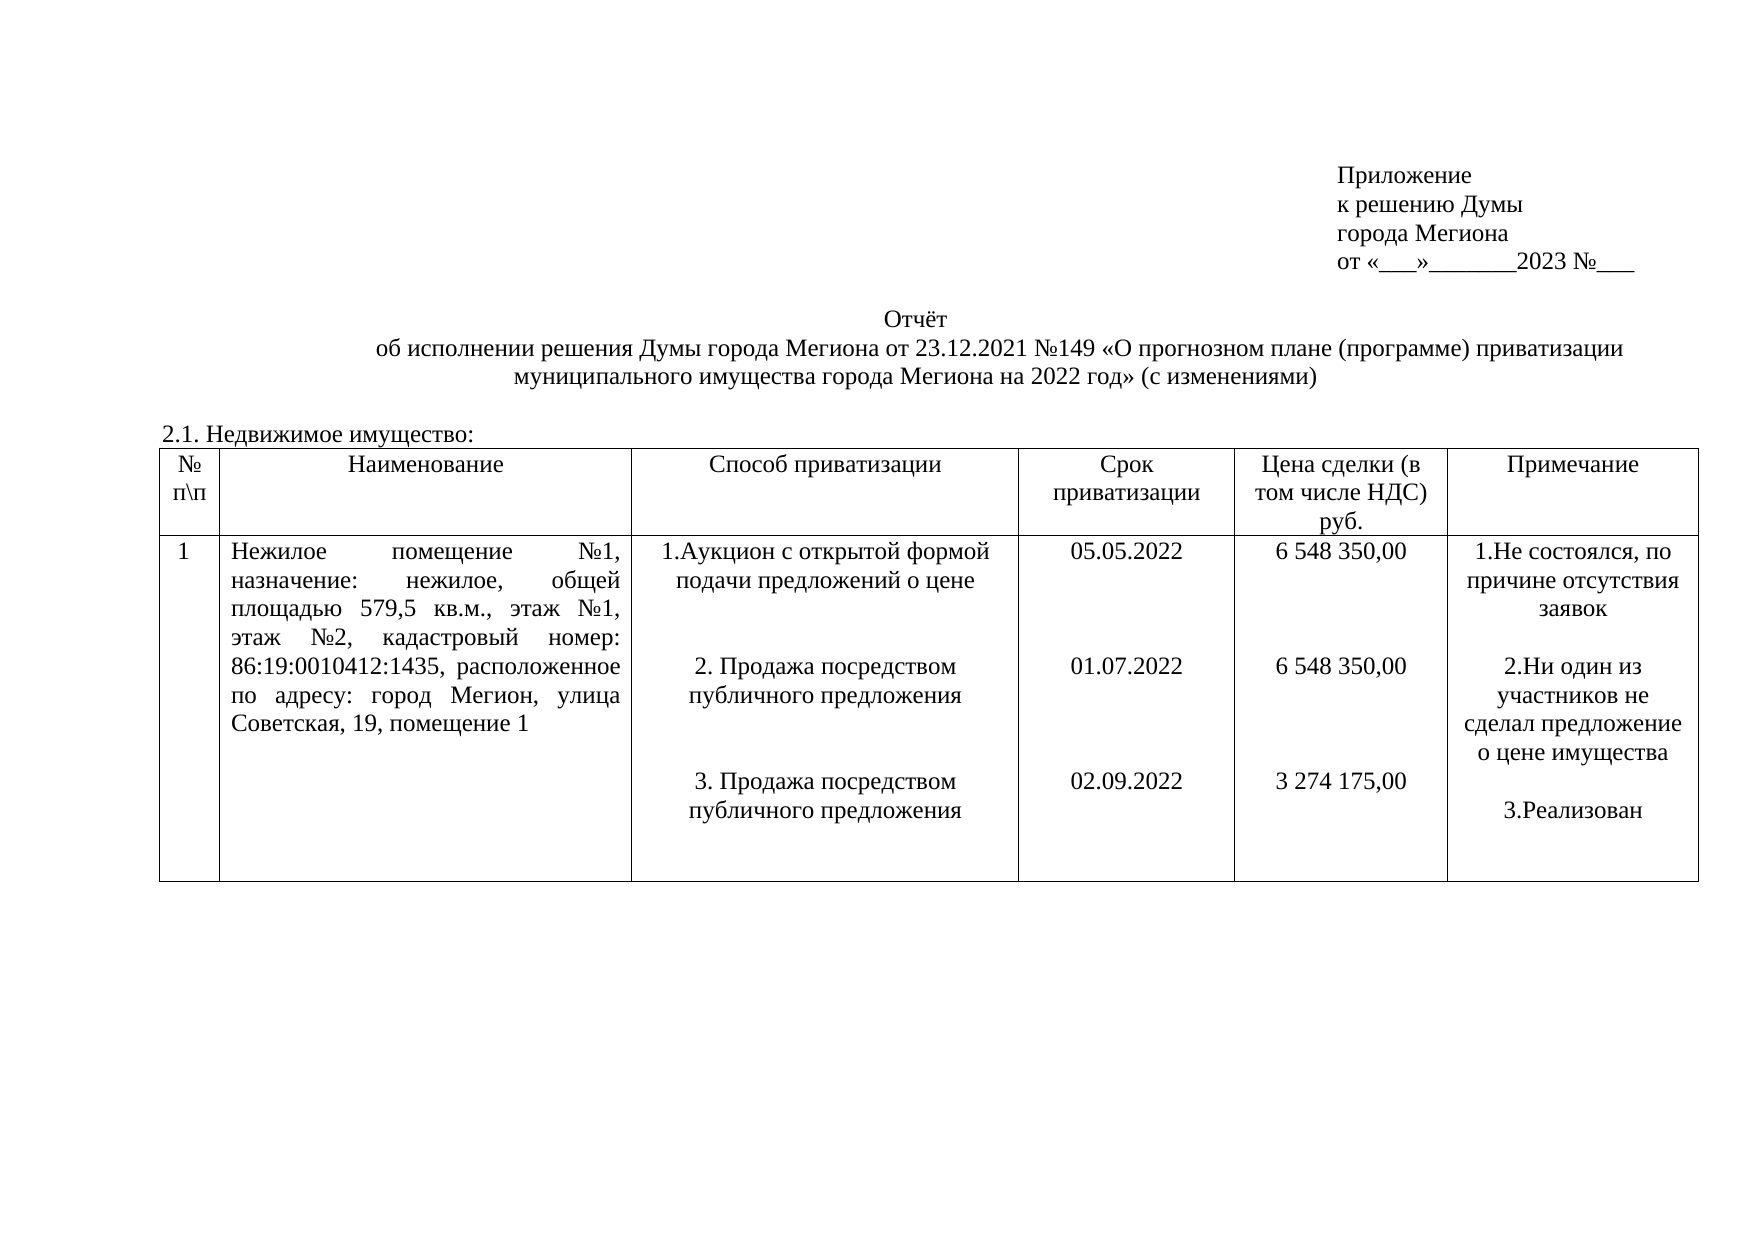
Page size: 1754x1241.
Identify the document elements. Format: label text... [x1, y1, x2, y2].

table_header Примечание [1448, 449, 1698, 535]
table_header Наименование [220, 449, 631, 535]
table_cell 05.05.2022 01.07.2022 02.09.2022 [1019, 536, 1234, 881]
table_header Срок приватизации [1019, 449, 1234, 535]
table_header Цена сделки (в том числе НДС) руб. [1235, 449, 1447, 535]
table_cell 1 [160, 536, 219, 881]
table_cell 1.Аукцион с открытой формой подачи предложений о цене 2. Продажа посредством публичного предложения 3. Продажа посредством публичного предложения [632, 536, 1018, 881]
text Приложение [118, 160, 1713, 189]
text от «___»_______2023 №___ [118, 246, 1713, 275]
table_header Способ приватизации [632, 449, 1018, 535]
text об исполнении решения Думы города Мегиона от 23.12.2021 №149 «О прогнозном плане (программе) приватизации муниципального имущества города Мегиона на 2022 год» (с изменениями) [118, 333, 1713, 390]
text города Мегиона [118, 218, 1713, 246]
table_cell Нежилое помещение №1, назначение: нежилое, общей площадью 579,5 кв.м., этаж №1, этаж №2, кадастровый номер: 86:19:0010412:1435, расположенное по адресу: город Мегион, улица Советская, 19, помещение 1 [220, 536, 631, 881]
table_cell 1.Не состоялся, по причине отсутствия заявок 2.Ни один из участников не сделал предложение о цене имущества 3.Реализован [1448, 536, 1698, 881]
text 2.1. Недвижимое имущество: [118, 419, 1713, 448]
text к решению Думы [118, 189, 1713, 218]
table_header № п\п [160, 449, 219, 535]
table_cell 6 548 350,00 6 548 350,00 3 274 175,00 [1235, 536, 1447, 881]
text Отчёт [118, 304, 1713, 333]
